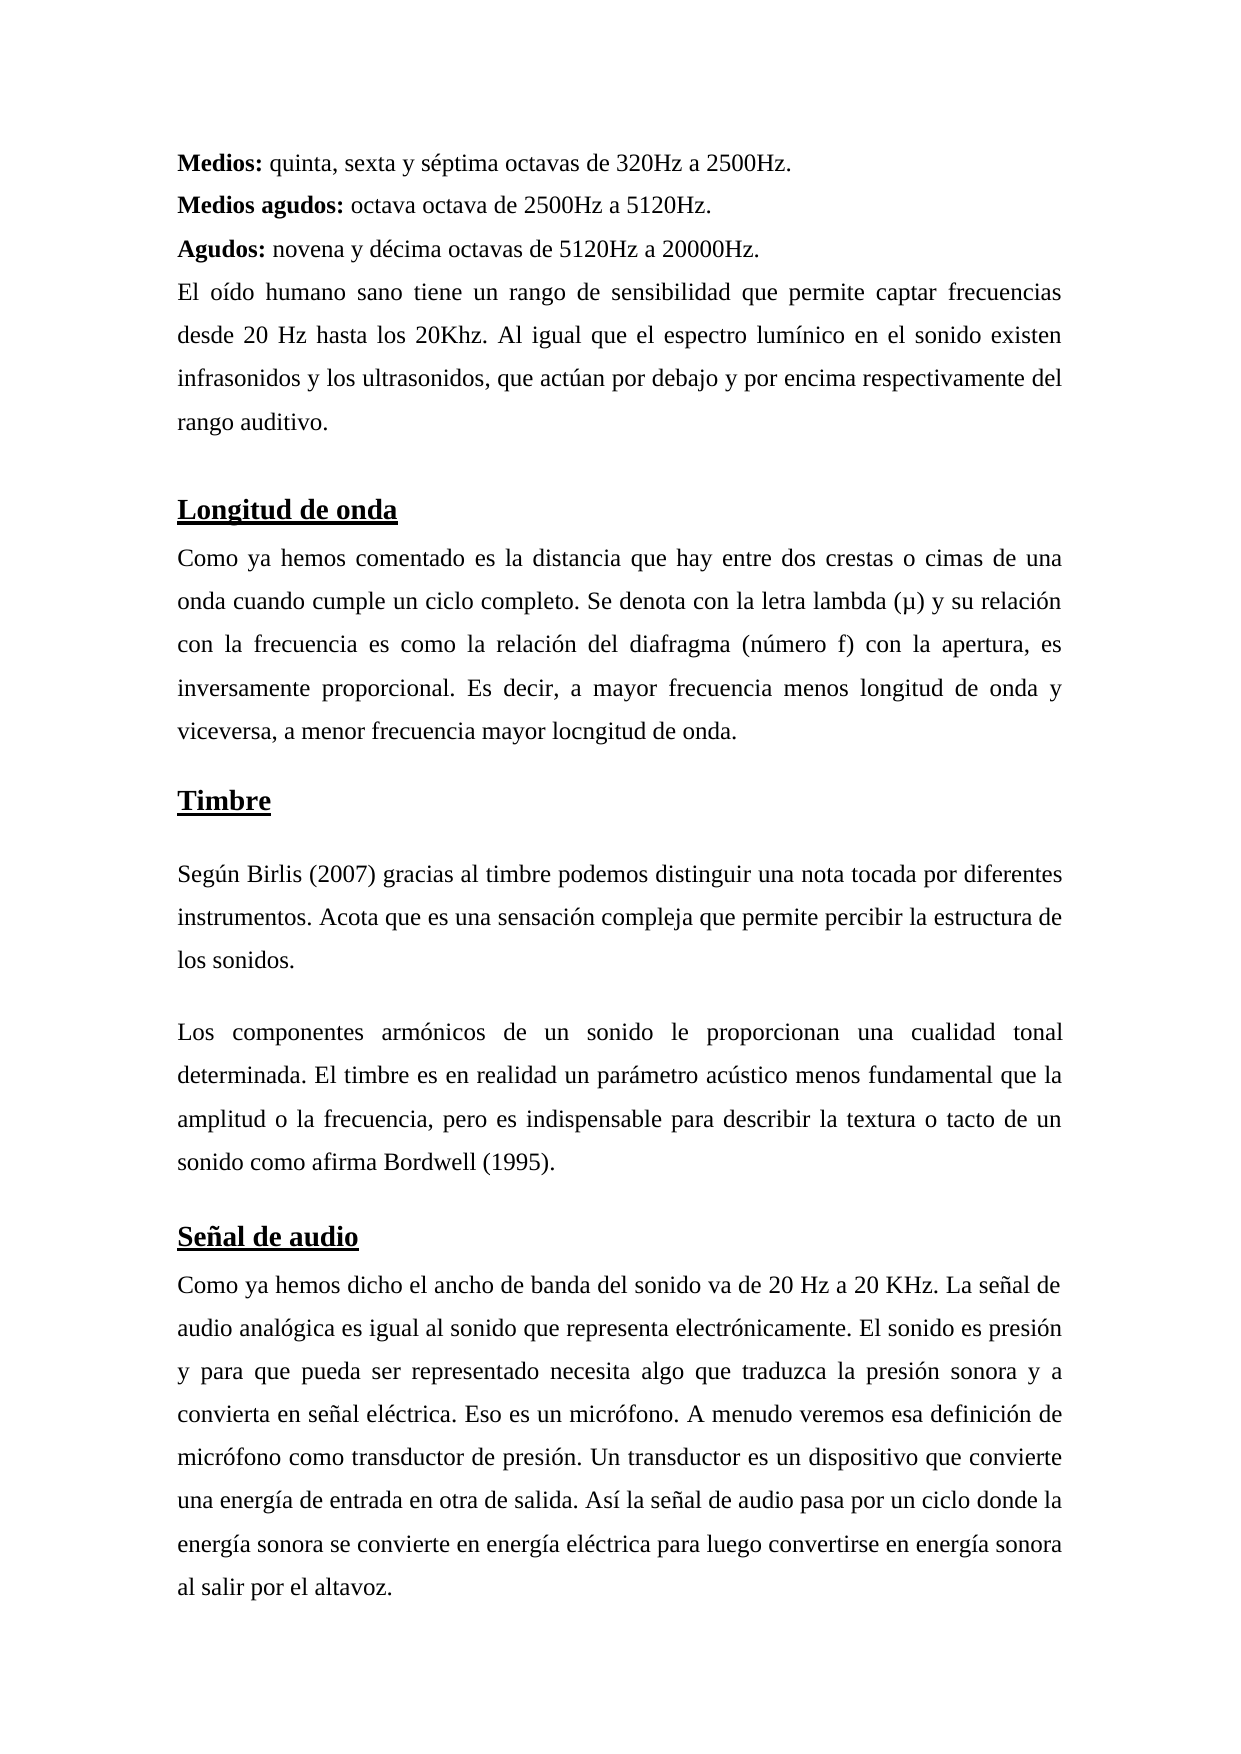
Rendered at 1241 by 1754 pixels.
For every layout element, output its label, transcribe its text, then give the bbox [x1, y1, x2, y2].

text El oído humano sano tiene un rango de sensibilidad que permite captar frecuencias desde 20 Hz hasta los 20Khz. Al igual que el espectro lumínico en el sonido existen infrasonidos y los ultrasonidos, que actúan por debajo y por encima respectivamente del rango auditivo. [177, 277, 1063, 435]
text Según Birlis (2007) gracias al timbre podemos distinguir una nota tocada por diferentes instrumentos. Acota que es una sensación compleja que permite percibir la estructura de los sonidos. [177, 859, 1063, 974]
text Como ya hemos dicho el ancho de banda del sonido va de 20 Hz a 20 KHz. La señal de audio analógica es igual al sonido que representa electrónicamente. El sonido es presión y para que pueda ser representado necesita algo que traduzca la presión sonora y a convierta en señal eléctrica. Eso es un micrófono. A menudo veremos esa definición de micrófono como transductor de presión. Un transductor es un dispositivo que convierte una energía de entrada en otra de salida. Así la señal de audio pasa por un ciclo donde la energía sonora se convierte en energía eléctrica para luego convertirse en energía sonora al salir por el altavoz. [177, 1270, 1063, 1601]
text Medios: quinta, sexta y séptima octavas de 320Hz a 2500Hz. [177, 148, 1167, 176]
subtitle Timbre [177, 783, 1167, 817]
text Agudos: novena y décima octavas de 5120Hz a 20000Hz. [177, 234, 1167, 263]
subtitle Longitud de onda [177, 492, 1167, 526]
text Los componentes armónicos de un sonido le proporcionan una cualidad tonal determinada. El timbre es en realidad un parámetro acústico menos fundamental que la amplitud o la frecuencia, pero es indispensable para describir la textura o tacto de un sonido como afirma Bordwell (1995). [177, 1017, 1063, 1176]
subtitle Señal de audio [177, 1219, 1167, 1253]
text Como ya hemos comentado es la distancia que hay entre dos crestas o cimas de una onda cuando cumple un ciclo completo. Se denota con la letra lambda (µ) y su relación con la frecuencia es como la relación del diafragma (número f) con la apertura, es inversamente proporcional. Es decir, a mayor frecuencia menos longitud de onda y viceversa, a menor frecuencia mayor locngitud de onda. [177, 543, 1063, 744]
text Medios agudos: octava octava de 2500Hz a 5120Hz. [177, 191, 1167, 219]
